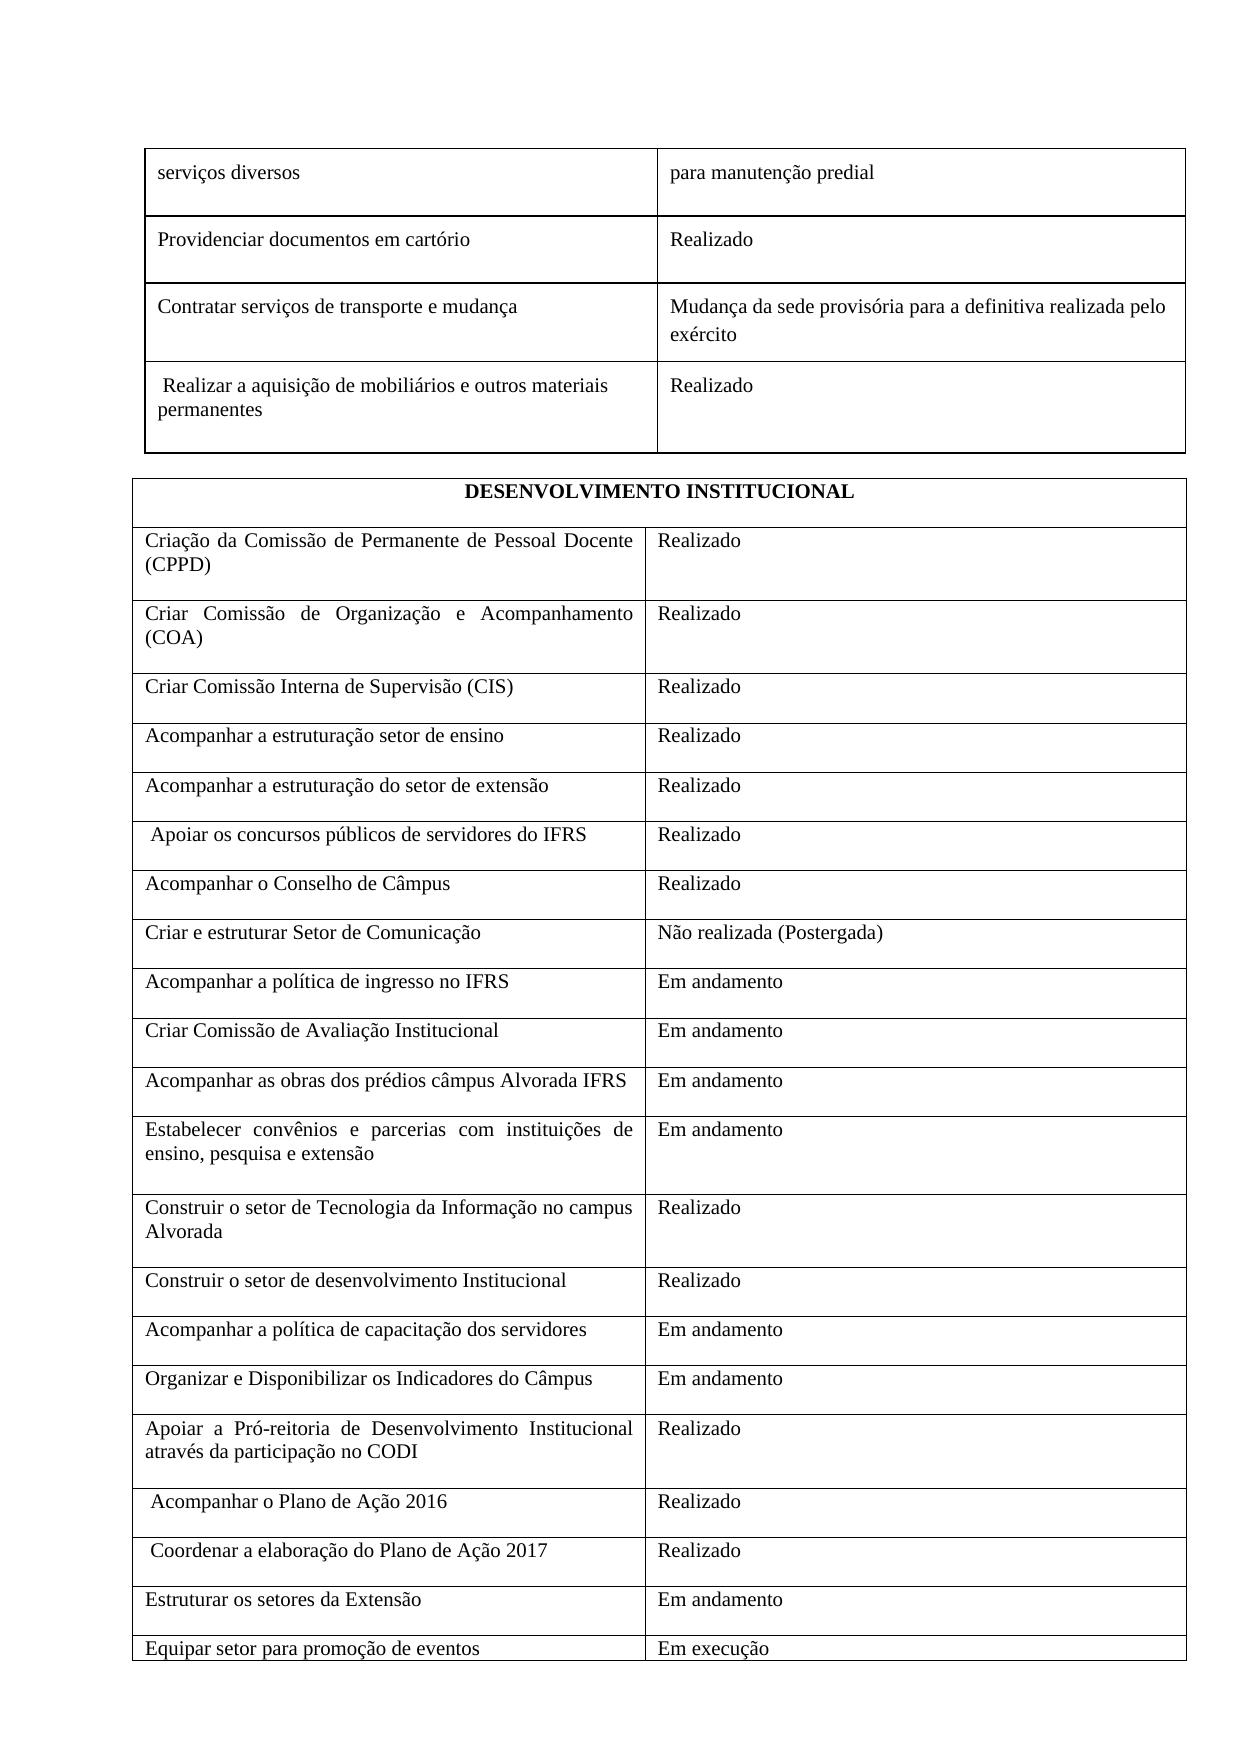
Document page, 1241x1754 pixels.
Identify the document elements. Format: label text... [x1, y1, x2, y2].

table_cell Realizado [646, 871, 1186, 919]
table_cell Em execução [646, 1636, 1186, 1660]
table_cell Realizado [658, 217, 1185, 282]
table_cell Criar Comissão de Organização e Acompanhamento (COA) [133, 601, 645, 673]
table_cell Contratar serviços de transporte e mudança [146, 284, 657, 361]
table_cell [146, 149, 657, 215]
table_cell Não realizada (Postergada) [646, 920, 1186, 968]
table_cell Apoiar os concursos públicos de servidores do IFRS [133, 822, 645, 870]
table_cell Realizado [658, 362, 1185, 452]
table_cell Realizado [646, 1195, 1186, 1267]
table_cell Realizar a aquisição de mobiliários e outros materiais permanentes [146, 362, 657, 452]
table_cell Estruturar os setores da Extensão [133, 1587, 645, 1635]
table_cell Realizado [646, 724, 1186, 772]
table_cell Em andamento [646, 1366, 1186, 1414]
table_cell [133, 1636, 645, 1660]
table_cell Estabelecer convênios e parcerias com instituições de ensino, pesquisa e extensão [133, 1117, 645, 1194]
table_cell Organizar e Disponibilizar os Indicadores do Câmpus [133, 1366, 645, 1414]
table_cell Em andamento [646, 1317, 1186, 1365]
table_cell Providenciar documentos em cartório [146, 217, 657, 282]
table_cell Realizado [646, 674, 1186, 722]
table_cell Criação da Comissão de Permanente de Pessoal Docente (CPPD) [133, 528, 645, 600]
table_cell Acompanhar a política de ingresso no IFRS [133, 969, 645, 1017]
table_cell Construir o setor de desenvolvimento Institucional [133, 1268, 645, 1316]
table_cell Realizado [646, 1489, 1186, 1537]
table_cell Acompanhar o Plano de Ação 2016 [133, 1489, 645, 1537]
table_cell Criar Comissão de Avaliação Institucional [133, 1019, 645, 1067]
table_cell Acompanhar o Conselho de Câmpus [133, 871, 645, 919]
table_cell Construir o setor de Tecnologia da Informação no campus Alvorada [133, 1195, 645, 1267]
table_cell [658, 149, 1185, 215]
table_cell Em andamento [646, 1068, 1186, 1116]
table_cell Acompanhar as obras dos prédios câmpus Alvorada IFRS [133, 1068, 645, 1116]
table_cell Realizado [646, 1268, 1186, 1316]
table_cell Em andamento [646, 1019, 1186, 1067]
table_cell Realizado [646, 528, 1186, 600]
table_cell Realizado [646, 822, 1186, 870]
table_cell Em andamento [646, 1587, 1186, 1635]
table_cell Acompanhar a estruturação do setor de extensão [133, 773, 645, 821]
table_cell Realizado [646, 1415, 1186, 1488]
table_cell Acompanhar a política de capacitação dos servidores [133, 1317, 645, 1365]
table_header DESENVOLVIMENTO INSTITUCIONAL [133, 479, 1186, 527]
table_cell Em andamento [646, 969, 1186, 1017]
table_cell Realizado [646, 773, 1186, 821]
table_cell Coordenar a elaboração do Plano de Ação 2017 [133, 1538, 645, 1586]
table_cell Realizado [646, 601, 1186, 673]
table_cell Criar e estruturar Setor de Comunicação [133, 920, 645, 968]
table_cell Mudança da sede provisória para a definitiva realizada pelo exército [658, 284, 1185, 361]
table_cell Apoiar a Pró-reitoria de Desenvolvimento Institucional através da participação no CODI [133, 1415, 645, 1488]
table_cell Em andamento [646, 1117, 1186, 1194]
table_cell Realizado [646, 1538, 1186, 1586]
table_cell Criar Comissão Interna de Supervisão (CIS) [133, 674, 645, 722]
table_cell Acompanhar a estruturação setor de ensino [133, 724, 645, 772]
